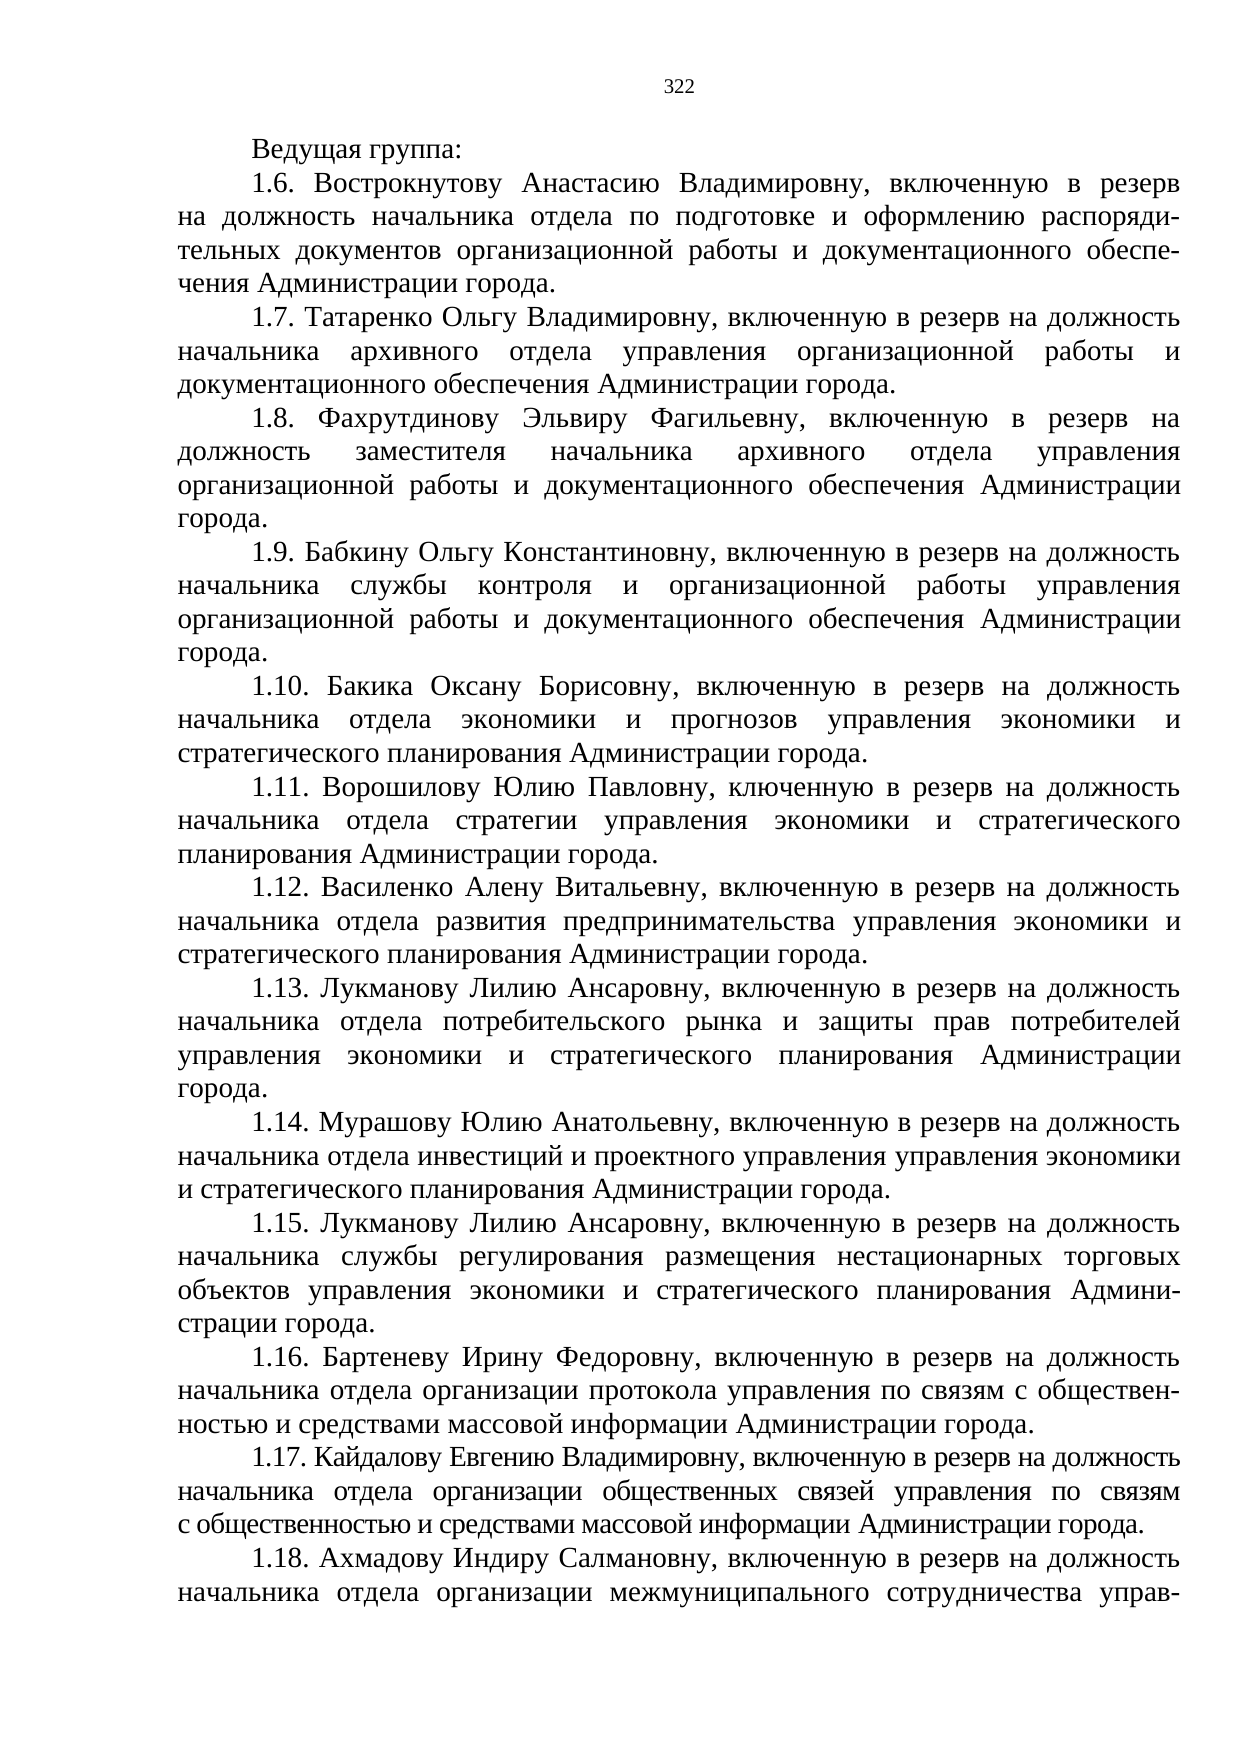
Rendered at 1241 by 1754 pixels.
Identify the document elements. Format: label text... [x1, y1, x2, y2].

text 1.12. Василенко Алену Витальевну, включенную в резерв на должность начальника отдела развития предпринимательства управления экономики и стратегического планирования Администрации города. [177, 869, 1181, 970]
text 1.14. Мурашову Юлию Анатольевну, включенную в резерв на должность начальника отдела инвестиций и проектного управления управления экономики и стратегического планирования Администрации города. [177, 1104, 1181, 1205]
text 1.10. Бакика Оксану Борисовну, включенную в резерв на должность начальника отдела экономики и прогнозов управления экономики и стратегического планирования Администрации города. [177, 668, 1181, 769]
text 1.6. Вострокнутову Анастасию Владимировну, включенную в резерв на должность начальника отдела по подготовке и оформлению распоряди- тельных документов организационной работы и документационного обеспе- чения Администрации города. [177, 165, 1181, 299]
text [177, 1540, 1181, 1607]
text 1.17. Кайдалову Евгению Владимировну, включенную в резерв на должность начальника отдела организации общественных связей управления по связям с общественностью и средствами массовой информации Администрации города. [177, 1439, 1181, 1540]
text 1.7. Татаренко Ольгу Владимировну, включенную в резерв на должность начальника архивного отдела управления организационной работы и документационного обеспечения Администрации города. [177, 299, 1181, 400]
text 1.13. Лукманову Лилию Ансаровну, включенную в резерв на должность начальника отдела потребительского рынка и защиты прав потребителей управления экономики и стратегического планирования Администрации города. [177, 970, 1181, 1104]
text 1.16. Бартеневу Ирину Федоровну, включенную в резерв на должность начальника отдела организации протокола управления по связям с обществен-ностью и средствами массовой информации Администрации города. [177, 1339, 1181, 1439]
text Ведущая группа: [177, 131, 1181, 165]
text 1.15. Лукманову Лилию Ансаровну, включенную в резерв на должность начальника службы регулирования размещения нестационарных торговых объектов управления экономики и стратегического планирования Админи- страции города. [177, 1205, 1181, 1339]
text 1.8. Фахрутдинову Эльвиру Фагильевну, включенную в резерв на должность заместителя начальника архивного отдела управления организационной работы и документационного обеспечения Администрации города. [177, 400, 1181, 534]
text 1.9. Бабкину Ольгу Константиновну, включенную в резерв на должность начальника службы контроля и организационной работы управления организационной работы и документационного обеспечения Администрации города. [177, 534, 1181, 668]
text 1.11. Ворошилову Юлию Павловну, ключенную в резерв на должность начальника отдела стратегии управления экономики и стратегического планирования Администрации города. [177, 769, 1181, 869]
